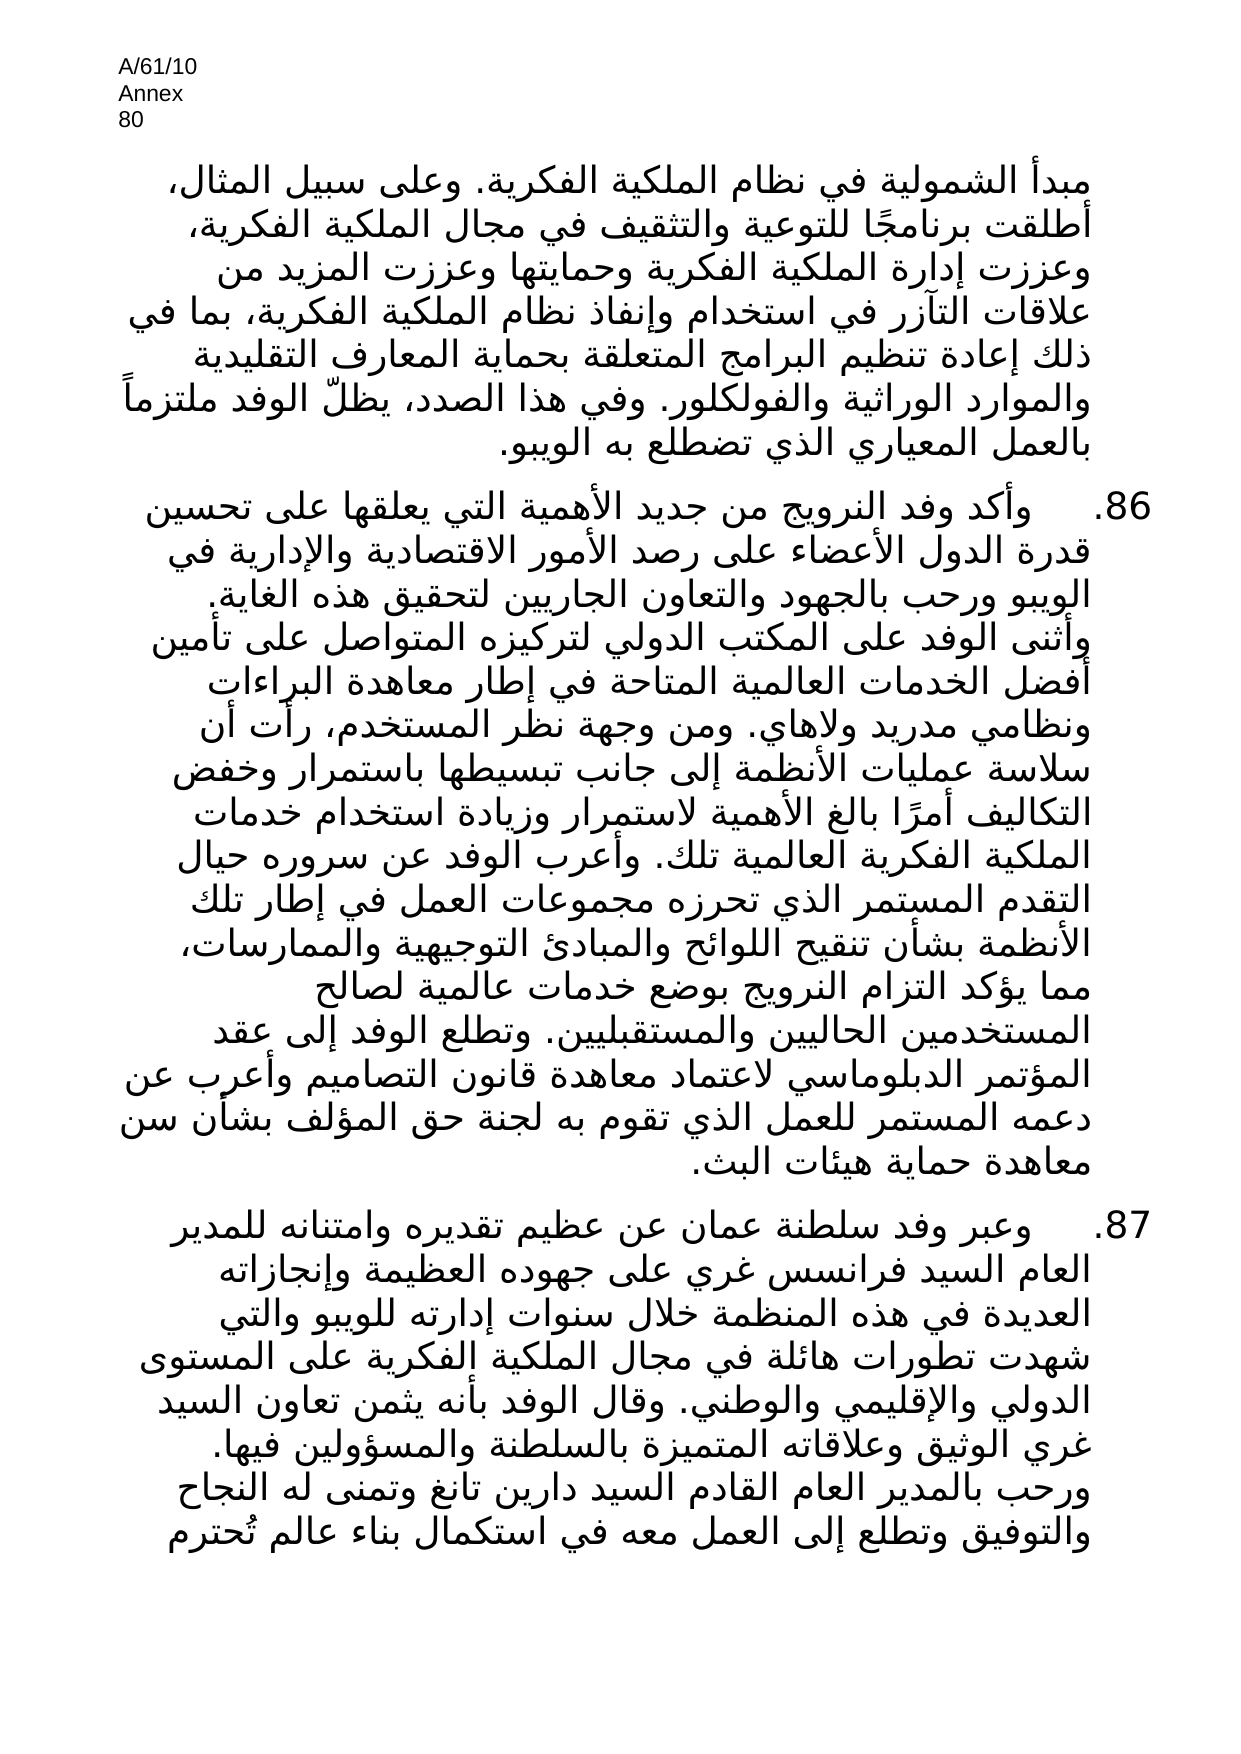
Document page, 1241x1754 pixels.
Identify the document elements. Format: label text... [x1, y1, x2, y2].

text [118, 158, 1092, 464]
text وأكد وفد النرويج من جديد الأهمية التي يعلقها على تحسين قدرة الدول الأعضاء على رصد الأمور الاقتصادية والإدارية في الويبو ورحب بالجهود والتعاون الجاريين لتحقيق هذه الغاية. وأثنى الوفد على المكتب الدولي لتركيزه المتواصل على تأمين أفضل الخدمات العالمية المتاحة في إطار معاهدة البراءات ونظامي مدريد ولاهاي. ومن وجهة نظر المستخدم، رأت أن سلاسة عمليات الأنظمة إلى جانب تبسيطها باستمرار وخفض التكاليف أمرًا بالغ الأهمية لاستمرار وزيادة استخدام خدمات الملكية الفكرية العالمية تلك. وأعرب الوفد عن سروره حيال التقدم المستمر الذي تحرزه مجموعات العمل في إطار تلك الأنظمة بشأن تنقيح اللوائح والمبادئ التوجيهية والممارسات، مما يؤكد التزام النرويج بوضع خدمات عالمية لصالح المستخدمين الحاليين والمستقبليين. وتطلع الوفد إلى عقد المؤتمر الدبلوماسي لاعتماد معاهدة قانون التصاميم وأعرب عن دعمه المستمر للعمل الذي تقوم به لجنة حق المؤلف بشأن سن معاهدة حماية هيئات البث. [118, 485, 1092, 1183]
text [118, 1204, 1092, 1553]
